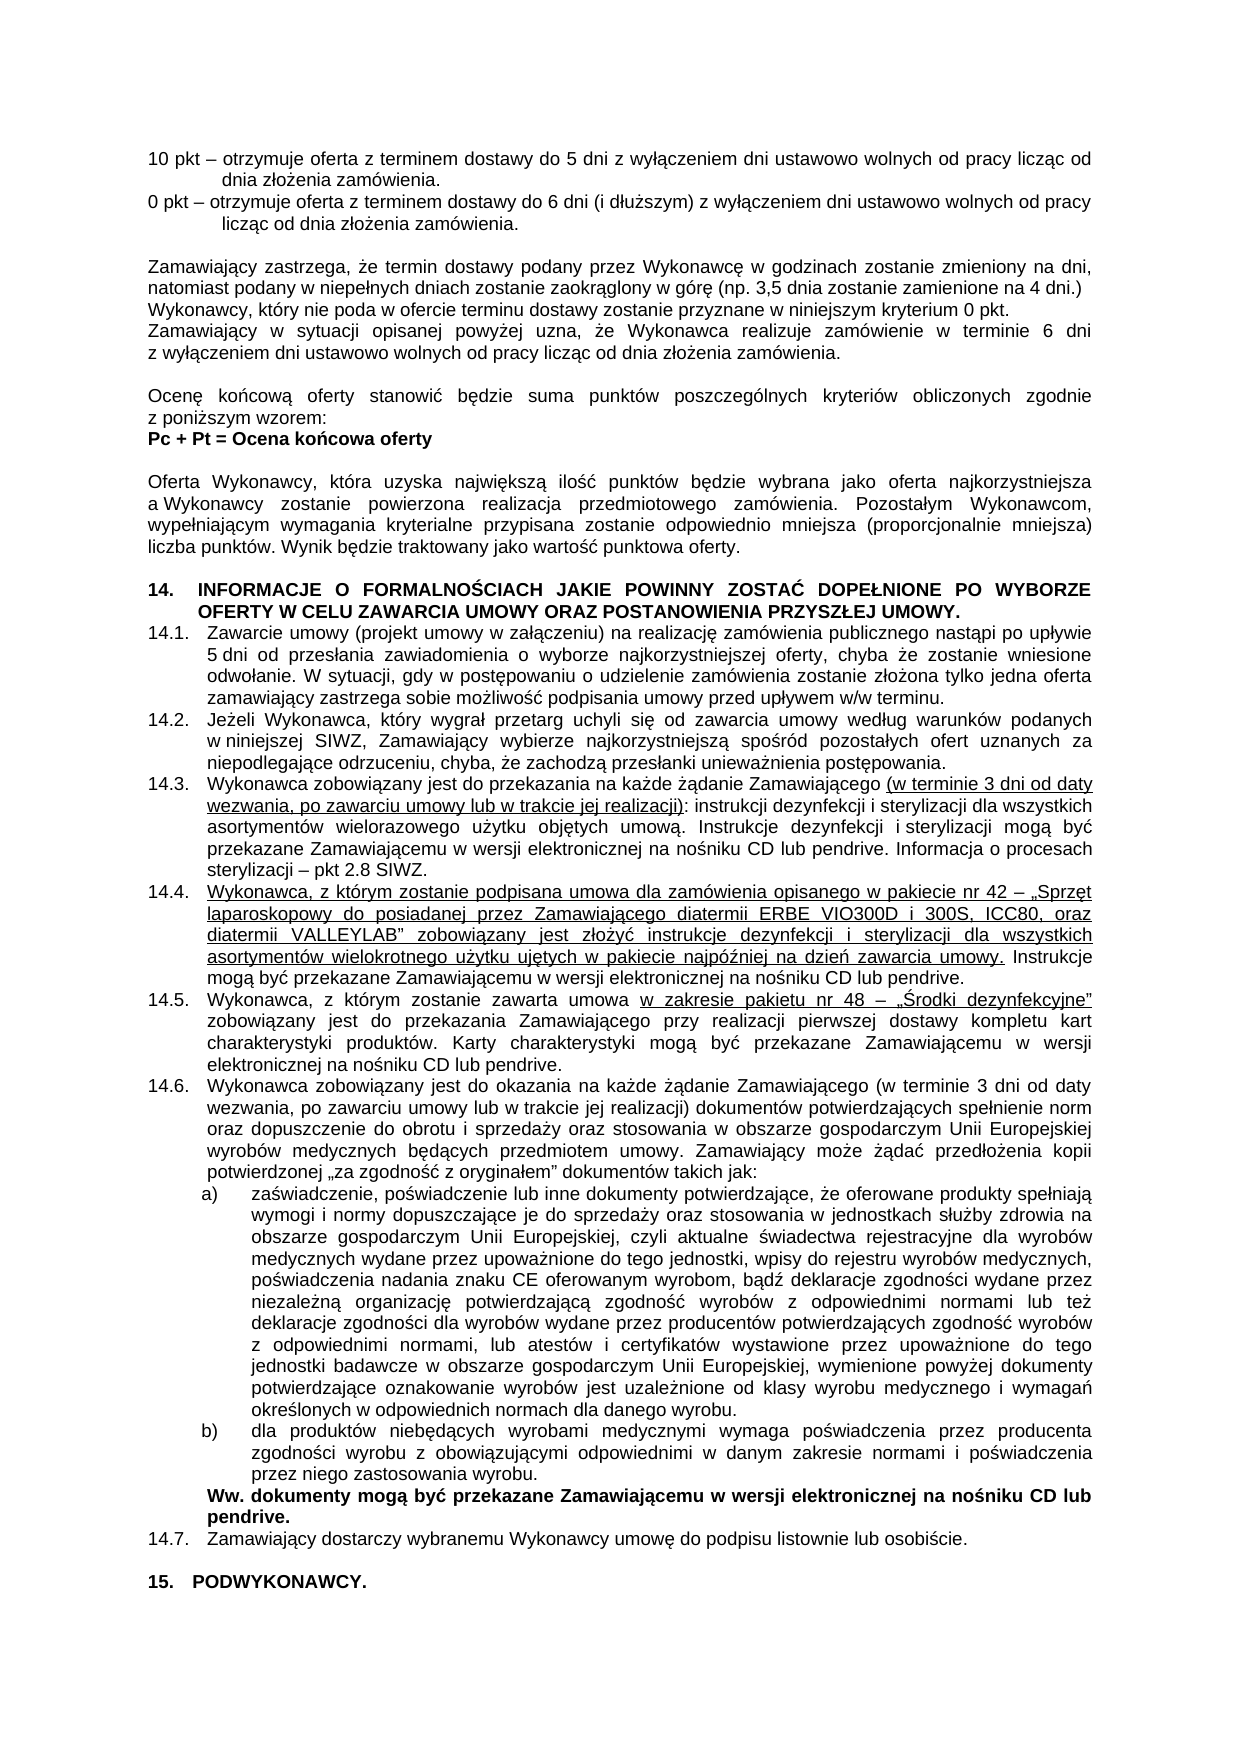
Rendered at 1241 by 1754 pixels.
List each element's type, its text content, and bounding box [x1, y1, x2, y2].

text Pc + Pt = Ocena końcowa oferty [148, 428, 1092, 449]
list dla produktów niebędących wyrobami medycznymi wymaga poświadczenia przez producenta zgodności wyrobu z obowiązującymi odpowiednimi w danym zakresie normami i poświadczenia przez niego zastosowania wyrobu. [201, 1420, 1092, 1484]
list Wykonawca zobowiązany jest do przekazania na każde żądanie Zamawiającego (w terminie 3 dni od daty wezwania, po zawarciu umowy lub w trakcie jej realizacji): instrukcji dezynfekcji i sterylizacji dla wszystkich asortymentów wielorazowego użytku objętych umową. Instrukcje dezynfekcji i sterylizacji mogą być przekazane Zamawiającemu w wersji elektronicznej na nośniku CD lub pendrive. Informacja o procesach sterylizacji – pkt 2.8 SIWZ. [148, 773, 1092, 881]
list Wykonawca zobowiązany jest do okazania na każde żądanie Zamawiającego (w terminie 3 dni od daty wezwania, po zawarciu umowy lub w trakcie jej realizacji) dokumentów potwierdzających spełnienie norm oraz dopuszczenie do obrotu i sprzedaży oraz stosowania w obszarze gospodarczym Unii Europejskiej wyrobów medycznych będących przedmiotem umowy. Zamawiający może żądać przedłożenia kopii potwierdzonej „za zgodność z oryginałem” dokumentów takich jak: [148, 1075, 1092, 1183]
text 10 pkt – otrzymuje oferta z terminem dostawy do 5 dni z wyłączeniem dni ustawowo wolnych od pracy licząc od dnia złożenia zamówienia. [148, 148, 1092, 191]
text 0 pkt – otrzymuje oferta z terminem dostawy do 6 dni (i dłuższym) z wyłączeniem dni ustawowo wolnych od pracy licząc od dnia złożenia zamówienia. [148, 191, 1092, 234]
text Ww. dokumenty mogą być przekazane Zamawiającemu w wersji elektronicznej na nośniku CD lub pendrive. [207, 1484, 1092, 1528]
list INFORMACJE O FORMALNOŚCIACH JAKIE POWINNY ZOSTAĆ DOPEŁNIONE PO WYBORZE OFERTY W CELU ZAWARCIA UMOWY ORAZ POSTANOWIENIA PRZYSZŁEJ UMOWY. [148, 579, 1092, 622]
list PODWYKONAWCY. [148, 1571, 1092, 1592]
list Zamawiający dostarczy wybranemu Wykonawcy umowę do podpisu listownie lub osobiście. [148, 1528, 1092, 1549]
list Wykonawca, z którym zostanie podpisana umowa dla zamówienia opisanego w pakiecie nr 42 – „Sprzęt laparoskopowy do posiadanej przez Zamawiającego diatermii ERBE VIO300D i 300S, ICC80, oraz diatermii VALLEYLAB” zobowiązany jest złożyć instrukcje dezynfekcji i sterylizacji dla wszystkich asortymentów wielokrotnego użytku ujętych w pakiecie najpóźniej na dzień zawarcia umowy. Instrukcje mogą być przekazane Zamawiającemu w wersji elektronicznej na nośniku CD lub pendrive. [148, 881, 1092, 989]
text Oferta Wykonawcy, która uzyska największą ilość punktów będzie wybrana jako oferta najkorzystniejsza a Wykonawcy zostanie powierzona realizacja przedmiotowego zamówienia. Pozostałym Wykonawcom, wypełniającym wymagania kryterialne przypisana zostanie odpowiednio mniejsza (proporcjonalnie mniejsza) liczba punktów. Wynik będzie traktowany jako wartość punktowa oferty. [148, 471, 1092, 557]
list Wykonawca, z którym zostanie zawarta umowa w zakresie pakietu nr 48 – „Środki dezynfekcyjne” zobowiązany jest do przekazania Zamawiającego przy realizacji pierwszej dostawy kompletu kart charakterystyki produktów. Karty charakterystyki mogą być przekazane Zamawiającemu w wersji elektronicznej na nośniku CD lub pendrive. [148, 989, 1092, 1075]
text Ocenę końcową oferty stanowić będzie suma punktów poszczególnych kryteriów obliczonych zgodnie z poniższym wzorem: [148, 385, 1092, 428]
text Zamawiający zastrzega, że termin dostawy podany przez Wykonawcę w godzinach zostanie zmieniony na dni, natomiast podany w niepełnych dniach zostanie zaokrąglony w górę (np. 3,5 dnia zostanie zamienione na 4 dni.) [148, 256, 1092, 299]
text Zamawiający w sytuacji opisanej powyżej uzna, że Wykonawca realizuje zamówienie w terminie 6 dni z wyłączeniem dni ustawowo wolnych od pracy licząc od dnia złożenia zamówienia. [148, 320, 1092, 363]
list Zawarcie umowy (projekt umowy w załączeniu) na realizację zamówienia publicznego nastąpi po upływie 5 dni od przesłania zawiadomienia o wyborze najkorzystniejszej oferty, chyba że zostanie wniesione odwołanie. W sytuacji, gdy w postępowaniu o udzielenie zamówienia zostanie złożona tylko jedna oferta zamawiający zastrzega sobie możliwość podpisania umowy przed upływem w/w terminu. [148, 622, 1092, 708]
list zaświadczenie, poświadczenie lub inne dokumenty potwierdzające, że oferowane produkty spełniają wymogi i normy dopuszczające je do sprzedaży oraz stosowania w jednostkach służby zdrowia na obszarze gospodarczym Unii Europejskiej, czyli aktualne świadectwa rejestracyjne dla wyrobów medycznych wydane przez upoważnione do tego jednostki, wpisy do rejestru wyrobów medycznych, poświadczenia nadania znaku CE oferowanym wyrobom, bądź deklaracje zgodności wydane przez niezależną organizację potwierdzającą zgodność wyrobów z odpowiednimi normami lub też deklaracje zgodności dla wyrobów wydane przez producentów potwierdzających zgodność wyrobów z odpowiednimi normami, lub atestów i certyfikatów wystawione przez upoważnione do tego jednostki badawcze w obszarze gospodarczym Unii Europejskiej, wymienione powyżej dokumenty potwierdzające oznakowanie wyrobów jest uzależnione od klasy wyrobu medycznego i wymagań określonych w odpowiednich normach dla danego wyrobu. [201, 1183, 1092, 1420]
text Wykonawcy, który nie poda w ofercie terminu dostawy zostanie przyznane w niniejszym kryterium 0 pkt. [148, 299, 1092, 320]
list Jeżeli Wykonawca, który wygrał przetarg uchyli się od zawarcia umowy według warunków podanych w niniejszej SIWZ, Zamawiający wybierze najkorzystniejszą spośród pozostałych ofert uznanych za niepodlegające odrzuceniu, chyba, że zachodzą przesłanki unieważnienia postępowania. [148, 708, 1092, 773]
